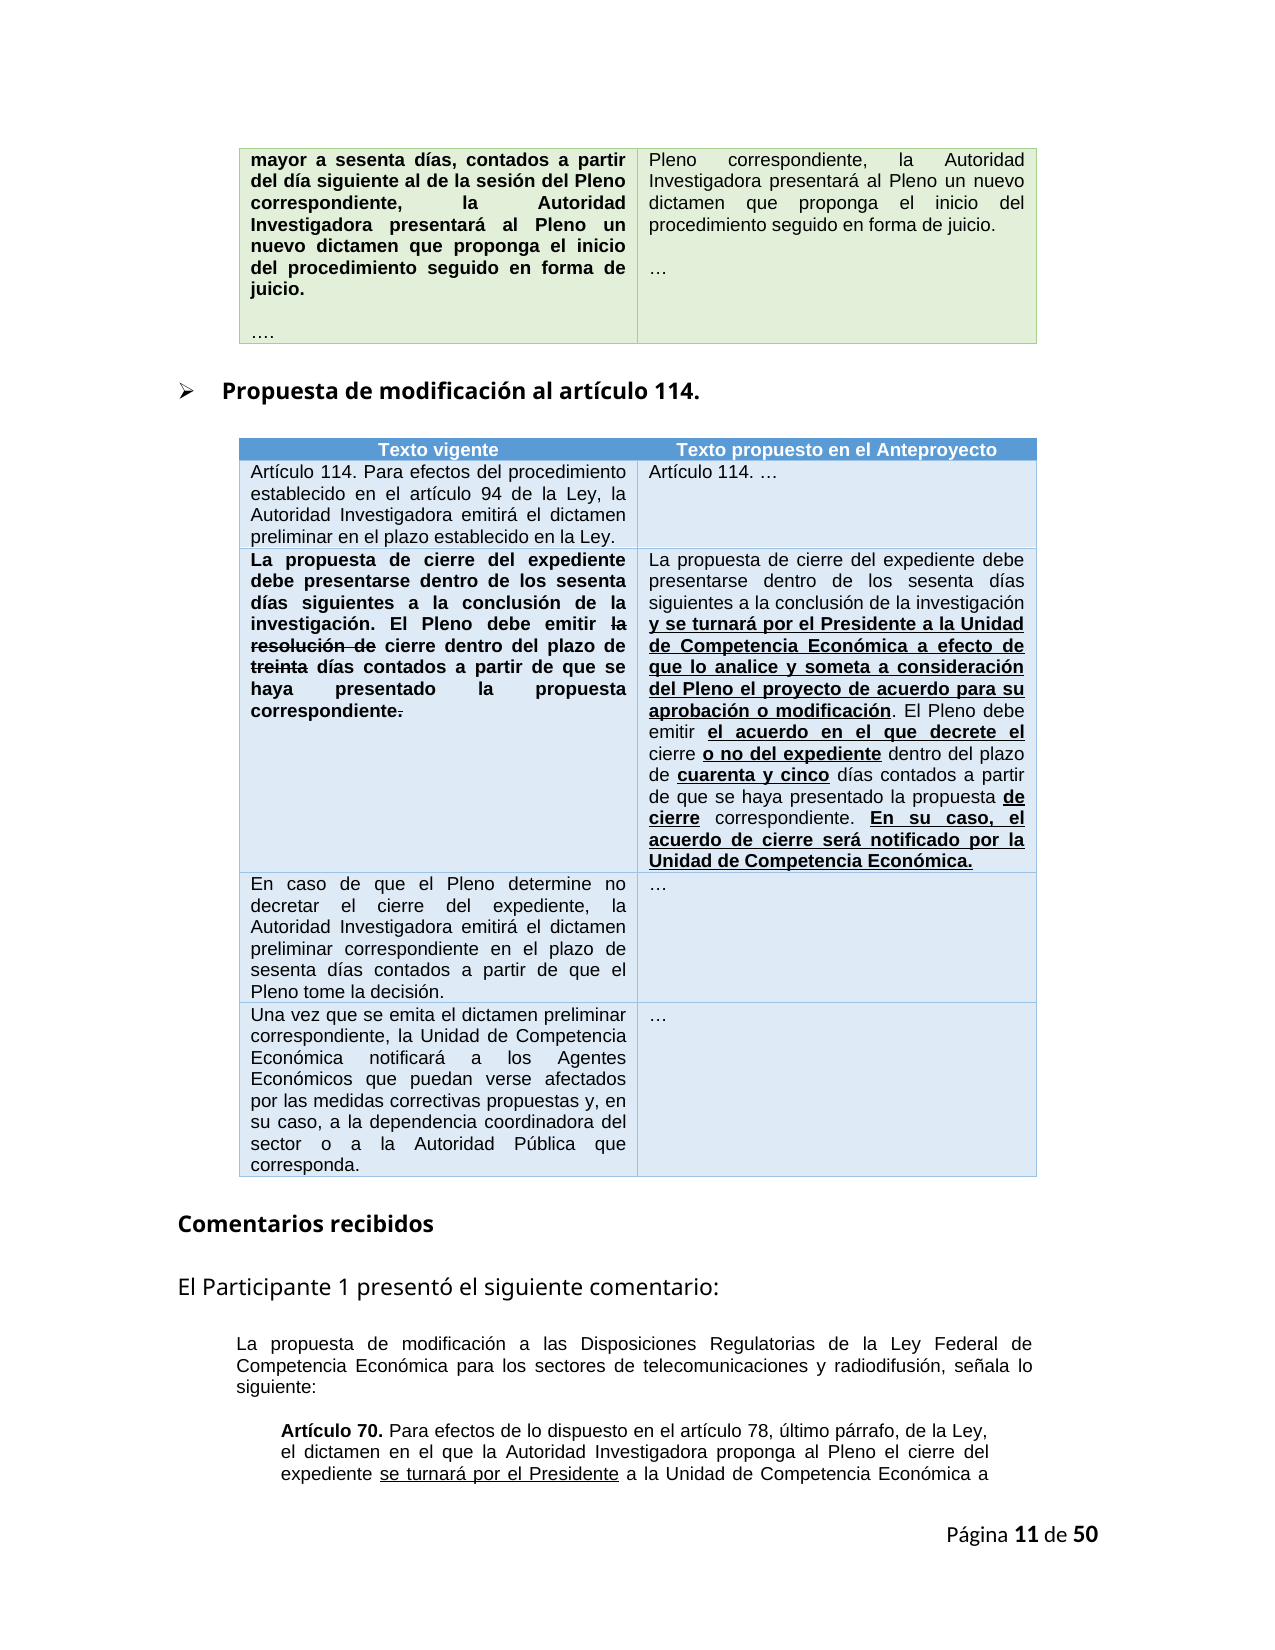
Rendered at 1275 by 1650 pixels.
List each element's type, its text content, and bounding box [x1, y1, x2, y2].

table_cell … [638, 873, 1036, 1002]
table_cell La propuesta de cierre del expediente debe presentarse dentro de los sesenta días siguientes a la conclusión de la investigación. El Pleno debe emitir la resolución de cierre dentro del plazo de treinta días contados a partir de que se haya presentado la propuesta correspondiente. [240, 549, 637, 872]
text La propuesta de modificación a las Disposiciones Regulatorias de la Ley Federal de Competencia Económica para los sectores de telecomunicaciones y radiodifusión, señala lo siguiente: [236, 1333, 1033, 1398]
table_cell En caso de que el Pleno determine no decretar el cierre del expediente, la Autoridad Investigadora emitirá el dictamen preliminar correspondiente en el plazo de sesenta días contados a partir de que el Pleno tome la decisión. [240, 873, 637, 1002]
table_cell Artículo 114. Para efectos del procedimiento establecido en el artículo 94 de la Ley, la Autoridad Investigadora emitirá el dictamen preliminar en el plazo establecido en la Ley. [240, 461, 637, 547]
table_cell … [638, 1003, 1036, 1176]
table_cell La propuesta de cierre del expediente debe presentarse dentro de los sesenta días siguientes a la conclusión de la investigación y se turnará por el Presidente a la Unidad de Competencia Económica a efecto de que lo analice y someta a consideración del Pleno el proyecto de acuerdo para su aprobación o modificación. El Pleno debe emitir el acuerdo en el que decrete el cierre o no del expediente dentro del plazo de cuarenta y cinco días contados a partir de que se haya presentado la propuesta de cierre correspondiente. En su caso, el acuerdo de cierre será notificado por la Unidad de Competencia Económica. [638, 549, 1036, 872]
table_cell Artículo 114. … [638, 461, 1036, 547]
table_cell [240, 149, 637, 343]
text Comentarios recibidos [177, 1208, 1098, 1239]
text El Participante 1 presentó el siguiente comentario: [177, 1271, 1098, 1302]
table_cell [638, 149, 1036, 343]
subtitle Propuesta de modificación al artículo 114. [177, 375, 1098, 406]
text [281, 1419, 989, 1484]
table_header Texto propuesto en el Anteproyecto [638, 439, 1036, 460]
table_header Texto vigente [240, 439, 637, 460]
table_cell Una vez que se emita el dictamen preliminar correspondiente, la Unidad de Competencia Económica notificará a los Agentes Económicos que puedan verse afectados por las medidas correctivas propuestas y, en su caso, a la dependencia coordinadora del sector o a la Autoridad Pública que corresponda. [240, 1003, 637, 1176]
